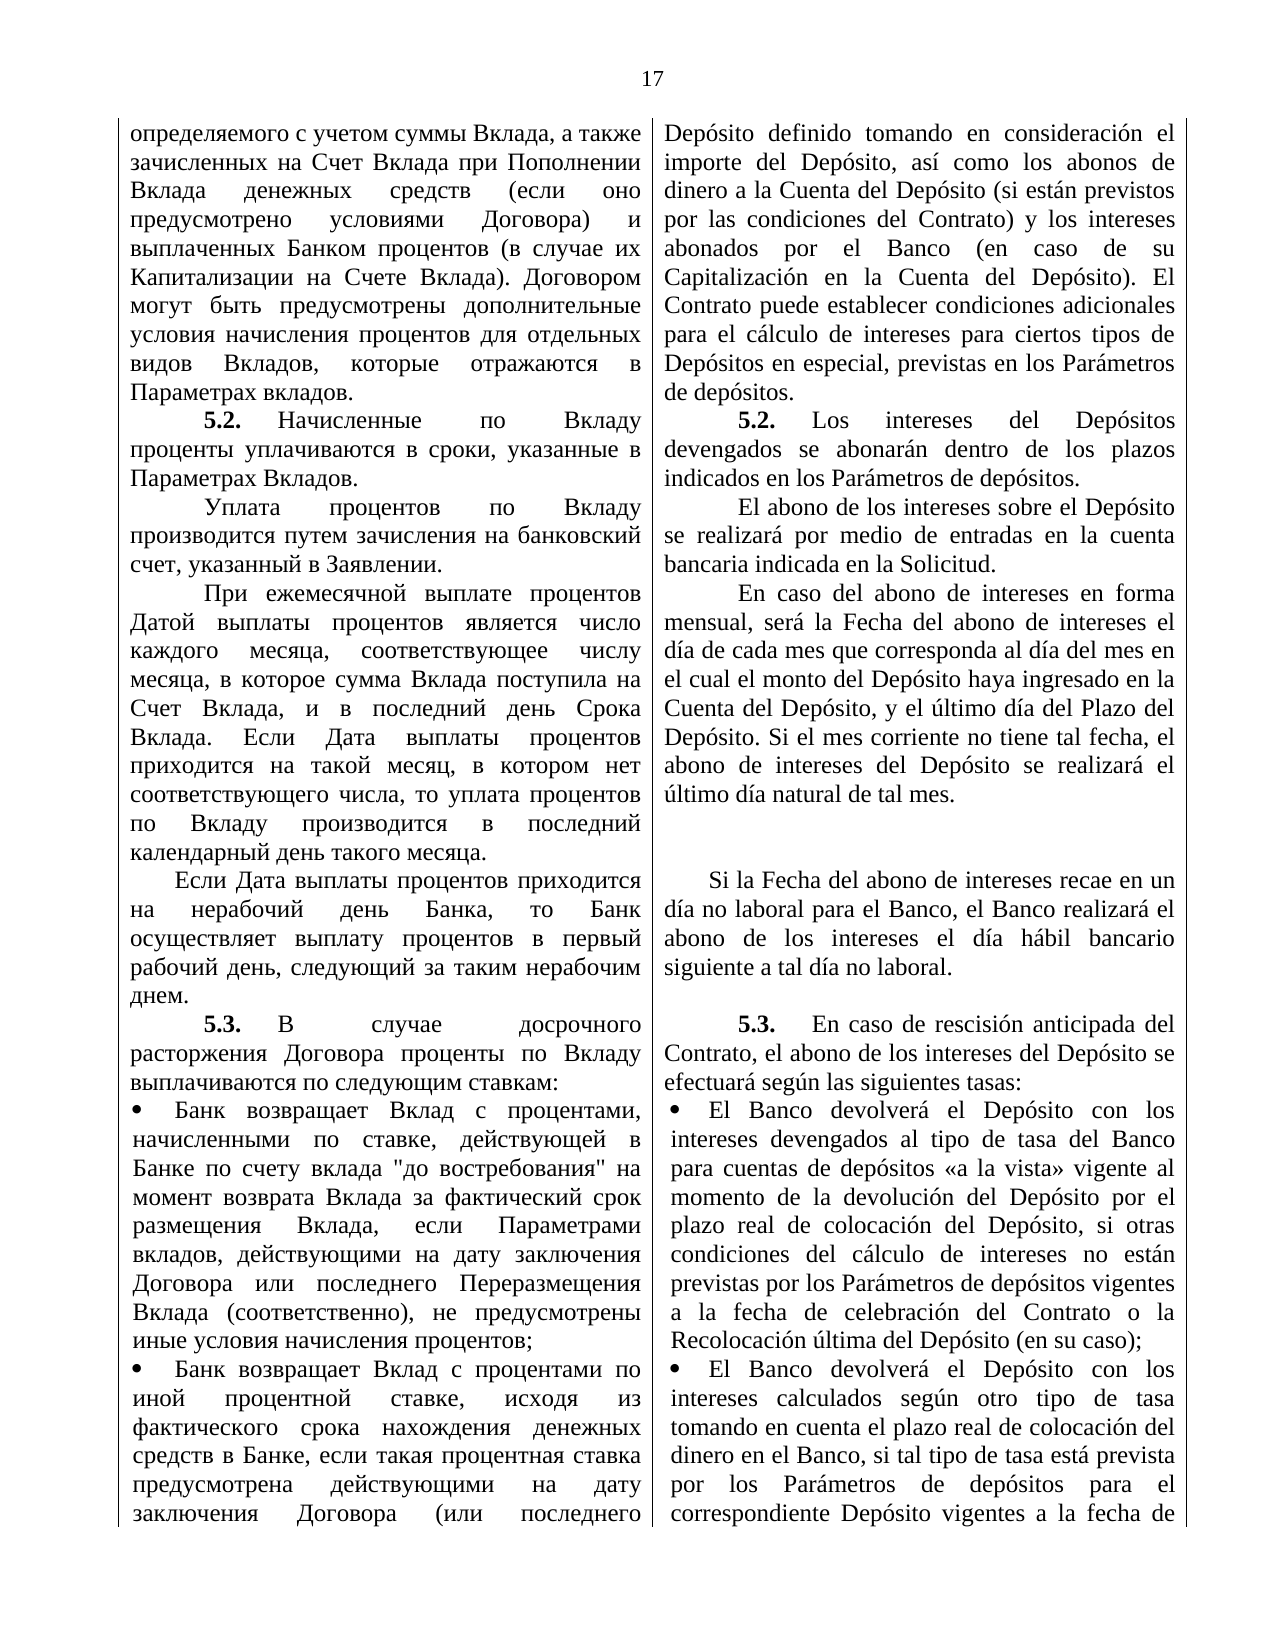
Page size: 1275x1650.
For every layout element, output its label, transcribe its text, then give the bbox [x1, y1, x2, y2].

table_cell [119, 1354, 652, 1527]
table_cell Банк возвращает Вклад с процентами, начисленными по ставке, действующей в Банке по счету вклада "до востребования" на момент возврата Вклада за фактический срок размещения Вклада, если Параметрами вкладов, действующими на дату заключения Договора или последнего Переразмещения Вклада (соответственно), не предусмотрены иные условия начисления процентов; [119, 1096, 652, 1354]
table_cell 5.2. Los intereses del Depósitos devengados se abonarán dentro de los plazos indicados en los Parámetros de depósitos. [653, 406, 1186, 492]
table_cell Уплата процентов по Вкладу производится путем зачисления на банковский счет, указанный в Заявлении. [119, 492, 652, 578]
table_cell 5.3. En caso de rescisión anticipada del Contrato, el abono de los intereses del Depósito se efectuará según las siguientes tasas: [653, 1009, 1186, 1096]
table_cell Если Дата выплаты процентов приходится на нерабочий день Банка, то Банк осуществляет выплату процентов в первый рабочий день, следующий за таким нерабочим днем. [119, 866, 652, 1009]
table_cell При ежемесячной выплате процентов Датой выплаты процентов является число каждого месяца, соответствующее числу месяца, в которое сумма Вклада поступила на Счет Вклада, и в последний день Срока Вклада. Если Дата выплаты процентов приходится на такой месяц, в котором нет соответствующего числа, то уплата процентов по Вкладу производится в последний календарный день такого месяца. [119, 578, 652, 866]
table_cell En caso del abono de intereses en forma mensual, será la Fecha del abono de intereses el día de cada mes que corresponda al día del mes en el cual el monto del Depósito haya ingresado en la Cuenta del Depósito, y el último día del Plazo del Depósito. Si el mes corriente no tiene tal fecha, el abono de intereses del Depósito se realizará el último día natural de tal mes. [653, 578, 1186, 866]
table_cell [653, 1354, 1186, 1527]
table_cell El Banco devolverá el Depósito con los intereses devengados al tipo de tasa del Banco para cuentas de depósitos «a la vista» vigente al momento de la devolución del Depósito por el plazo real de colocación del Depósito, si otras condiciones del cálculo de intereses no están previstas por los Parámetros de depósitos vigentes a la fecha de celebración del Contrato o la Recolocación última del Depósito (en su caso); [653, 1096, 1186, 1354]
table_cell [653, 118, 1186, 406]
table_cell 5.2. Начисленные по Вкладу проценты уплачиваются в сроки, указанные в Параметрах Вкладов. [119, 406, 652, 492]
table_cell 5.3. В случае досрочного расторжения Договора проценты по Вкладу выплачиваются по следующим ставкам: [119, 1009, 652, 1096]
table_cell Si la Fecha del abono de intereses recae en un día no laboral para el Banco, el Banco realizará el abono de los intereses el día hábil bancario siguiente a tal día no laboral. [653, 866, 1186, 1009]
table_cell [119, 118, 652, 406]
table_cell El abono de los intereses sobre el Depósito se realizará por medio de entradas en la cuenta bancaria indicada en la Solicitud. [653, 492, 1186, 578]
